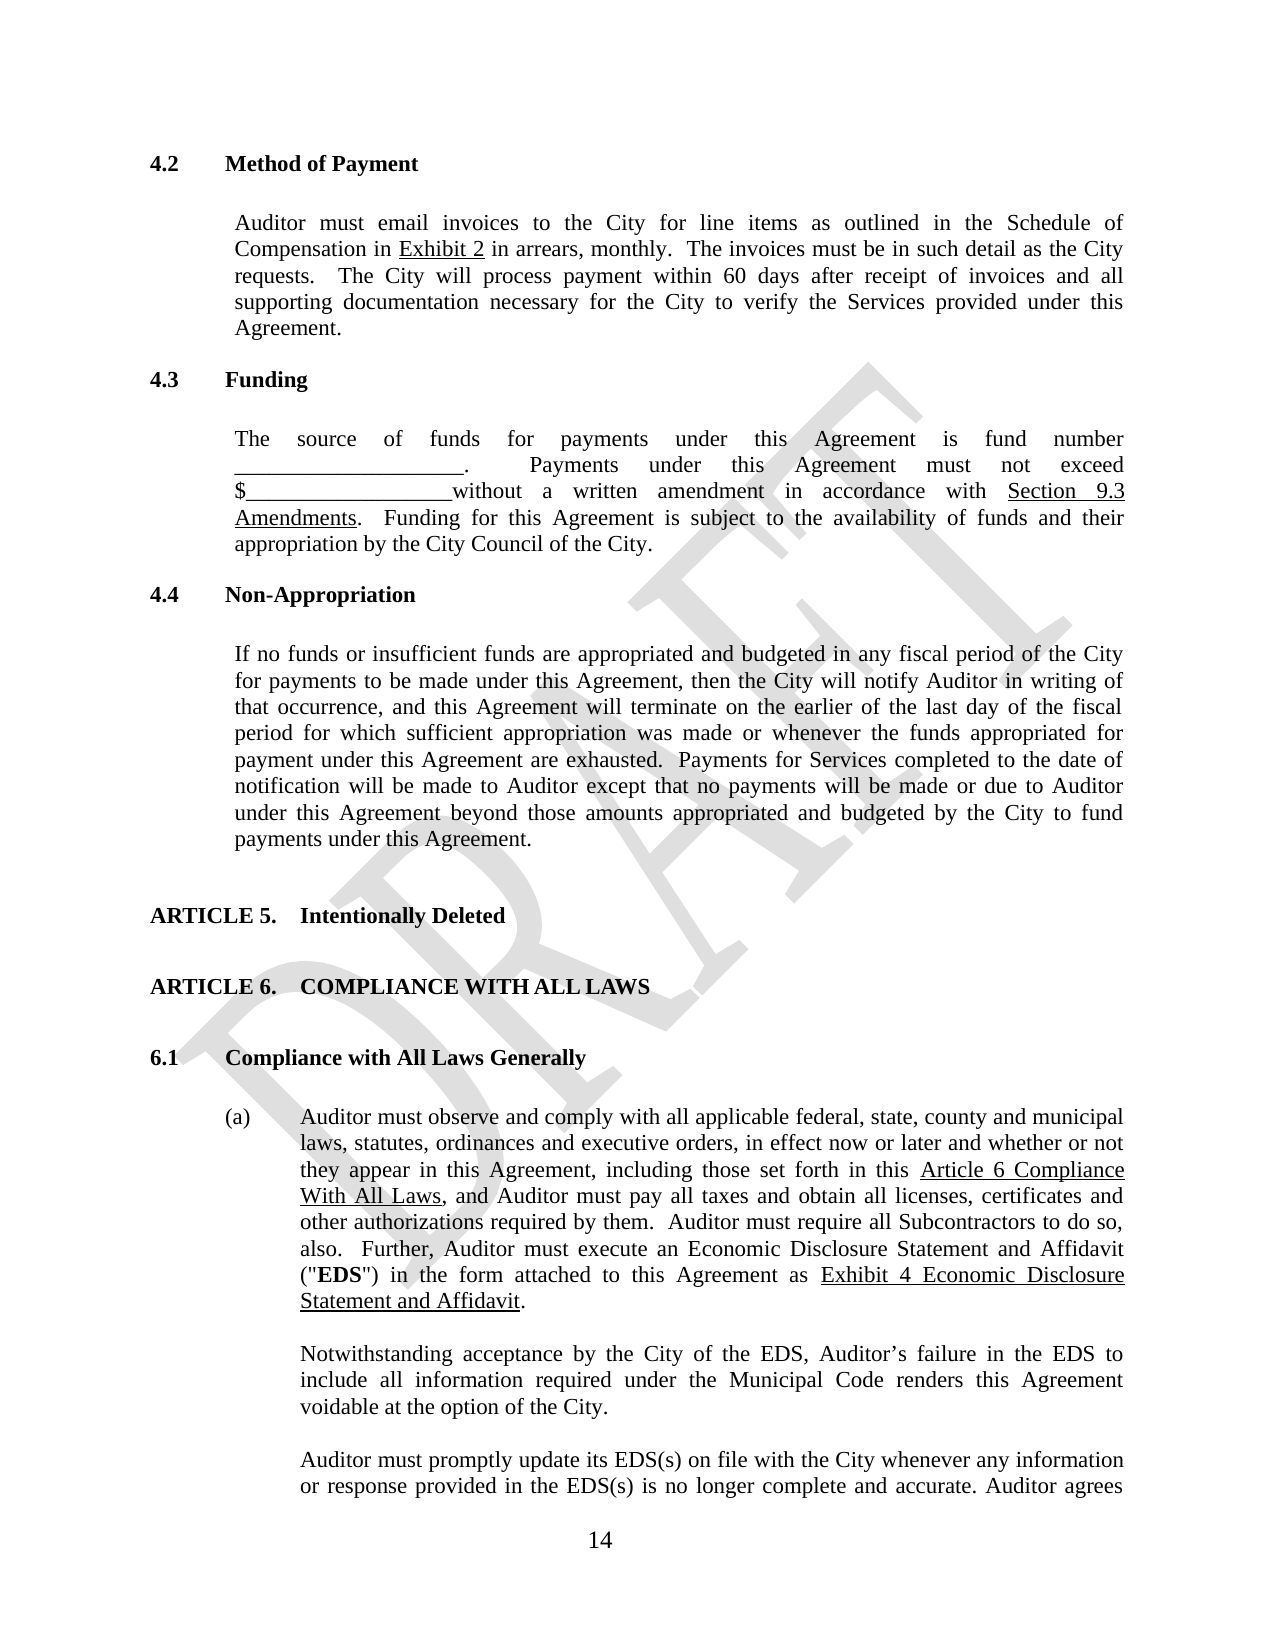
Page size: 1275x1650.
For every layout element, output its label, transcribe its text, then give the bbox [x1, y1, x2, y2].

subtitle 4.3 Funding [150, 366, 1125, 392]
text If no funds or insufficient funds are appropriated and budgeted in any fiscal period of the City for payments to be made under this Agreement, then the City will notify Auditor in writing of that occurrence, and this Agreement will terminate on the earlier of the last day of the fiscal period for which sufficient appropriation was made or whenever the funds appropriated for payment under this Agreement are exhausted. Payments for Services completed to the date of notification will be made to Auditor except that no payments will be made or due to Auditor under this Agreement beyond those amounts appropriated and budgeted by the City to fund payments under this Agreement. [234, 640, 1125, 851]
subtitle ARTICLE 5. Intentionally Deleted [150, 903, 1125, 929]
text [300, 1446, 1125, 1498]
subtitle 4.2 Method of Payment [150, 150, 1125, 176]
subtitle ARTICLE 6. COMPLIANCE WITH ALL LAWS [150, 973, 1125, 1000]
text The source of funds for payments under this Agreement is fund number ____________________. Payments under this Agreement must not exceed $__________________without a written amendment in accordance with Section 9.3 Amendments. Funding for this Agreement is subject to the availability of funds and their appropriation by the City Council of the City. [234, 425, 1125, 556]
text Notwithstanding acceptance by the City of the EDS, Auditor’s failure in the EDS to include all information required under the Municipal Code renders this Agreement voidable at the option of the City. [300, 1340, 1125, 1419]
subtitle 6.1 Compliance with All Laws Generally [150, 1044, 1125, 1070]
text (a) Auditor must observe and comply with all applicable federal, state, county and municipal laws, statutes, ordinances and executive orders, in effect now or later and whether or not they appear in this Agreement, including those set forth in this Article 6 Compliance With All Laws, and Auditor must pay all taxes and obtain all licenses, certificates and other authorizations required by them. Auditor must require all Subcontractors to do so, also. Further, Auditor must execute an Economic Disclosure Statement and Affidavit ("EDS") in the form attached to this Agreement as Exhibit 4 Economic Disclosure Statement and Affidavit. [225, 1103, 1125, 1314]
subtitle 4.4 Non-Appropriation [150, 581, 1125, 608]
text Auditor must email invoices to the City for line items as outlined in the Schedule of Compensation in Exhibit 2 in arrears, monthly. The invoices must be in such detail as the City requests. The City will process payment within 60 days after receipt of invoices and all supporting documentation necessary for the City to verify the Services provided under this Agreement. [234, 209, 1125, 341]
